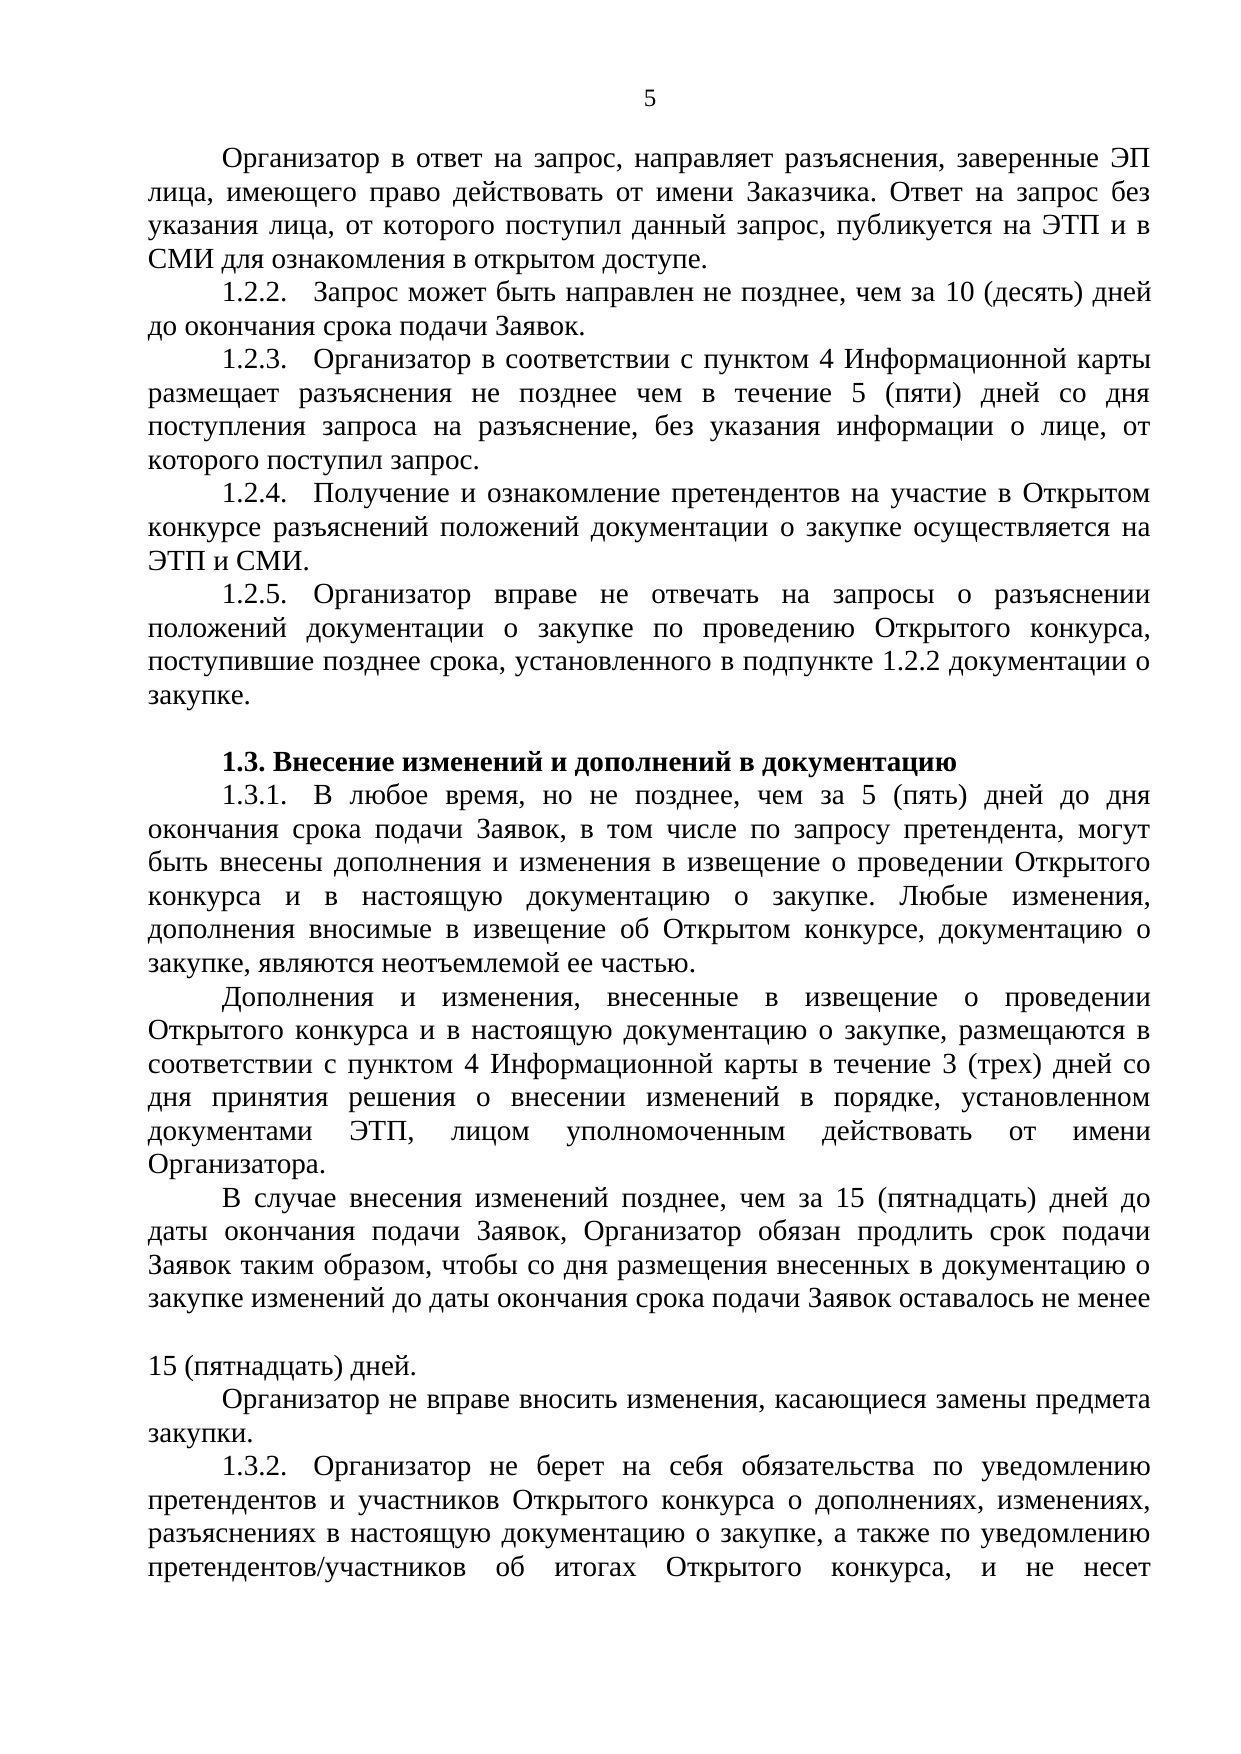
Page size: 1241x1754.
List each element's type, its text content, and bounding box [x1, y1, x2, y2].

list Запрос может быть направлен не позднее, чем за 10 (десять) дней до окончания срока подачи Заявок. [148, 274, 1152, 341]
text В случае внесения изменений позднее, чем за 15 (пятнадцать) дней до даты окончания подачи Заявок, Организатор обязан продлить срок подачи Заявок таким образом, чтобы со дня размещения внесенных в документацию о закупке изменений до даты окончания срока подачи Заявок оставалось не менее 15 (пятнадцать) дней. [148, 1180, 1152, 1381]
list Организатор в соответствии с пунктом 4 Информационной карты размещает разъяснения не позднее чем в течение 5 (пяти) дней со дня поступления запроса на разъяснение, без указания информации о лице, от которого поступил запрос. [148, 341, 1152, 476]
text Организатор в ответ на запрос, направляет разъяснения, заверенные ЭП лица, имеющего право действовать от имени Заказчика. Ответ на запрос без указания лица, от которого поступил данный запрос, публикуется на ЭТП и в СМИ для ознакомления в открытом доступе. [148, 140, 1152, 274]
list Организатор вправе не отвечать на запросы о разъяснении положений документации о закупке по проведению Открытого конкурса, поступившие позднее срока, установленного в подпункте 1.2.2 документации о закупке. [148, 576, 1152, 710]
text Организатор не вправе вносить изменения, касающиеся замены предмета закупки. [148, 1381, 1152, 1448]
list Получение и ознакомление претендентов на участие в Открытом конкурсе разъяснений положений документации о закупке осуществляется на ЭТП и СМИ. [148, 476, 1152, 576]
text Дополнения и изменения, внесенные в извещение о проведении Открытого конкурса и в настоящую документацию о закупке, размещаются в соответствии с пунктом 4 Информационной карты в течение 3 (трех) дней со дня принятия решения о внесении изменений в порядке, установленном документами ЭТП, лицом уполномоченным действовать от имени Организатора. [148, 979, 1152, 1180]
subtitle 1.3. Внесение изменений и дополнений в документацию [148, 744, 1152, 777]
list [148, 1448, 1152, 1582]
list В любое время, но не позднее, чем за 5 (пять) дней до дня окончания срока подачи Заявок, в том числе по запросу претендента, могут быть внесены дополнения и изменения в извещение о проведении Открытого конкурса и в настоящую документацию о закупке. Любые изменения, дополнения вносимые в извещение об Открытом конкурсе, документацию о закупке, являются неотъемлемой ее частью. [148, 777, 1152, 979]
